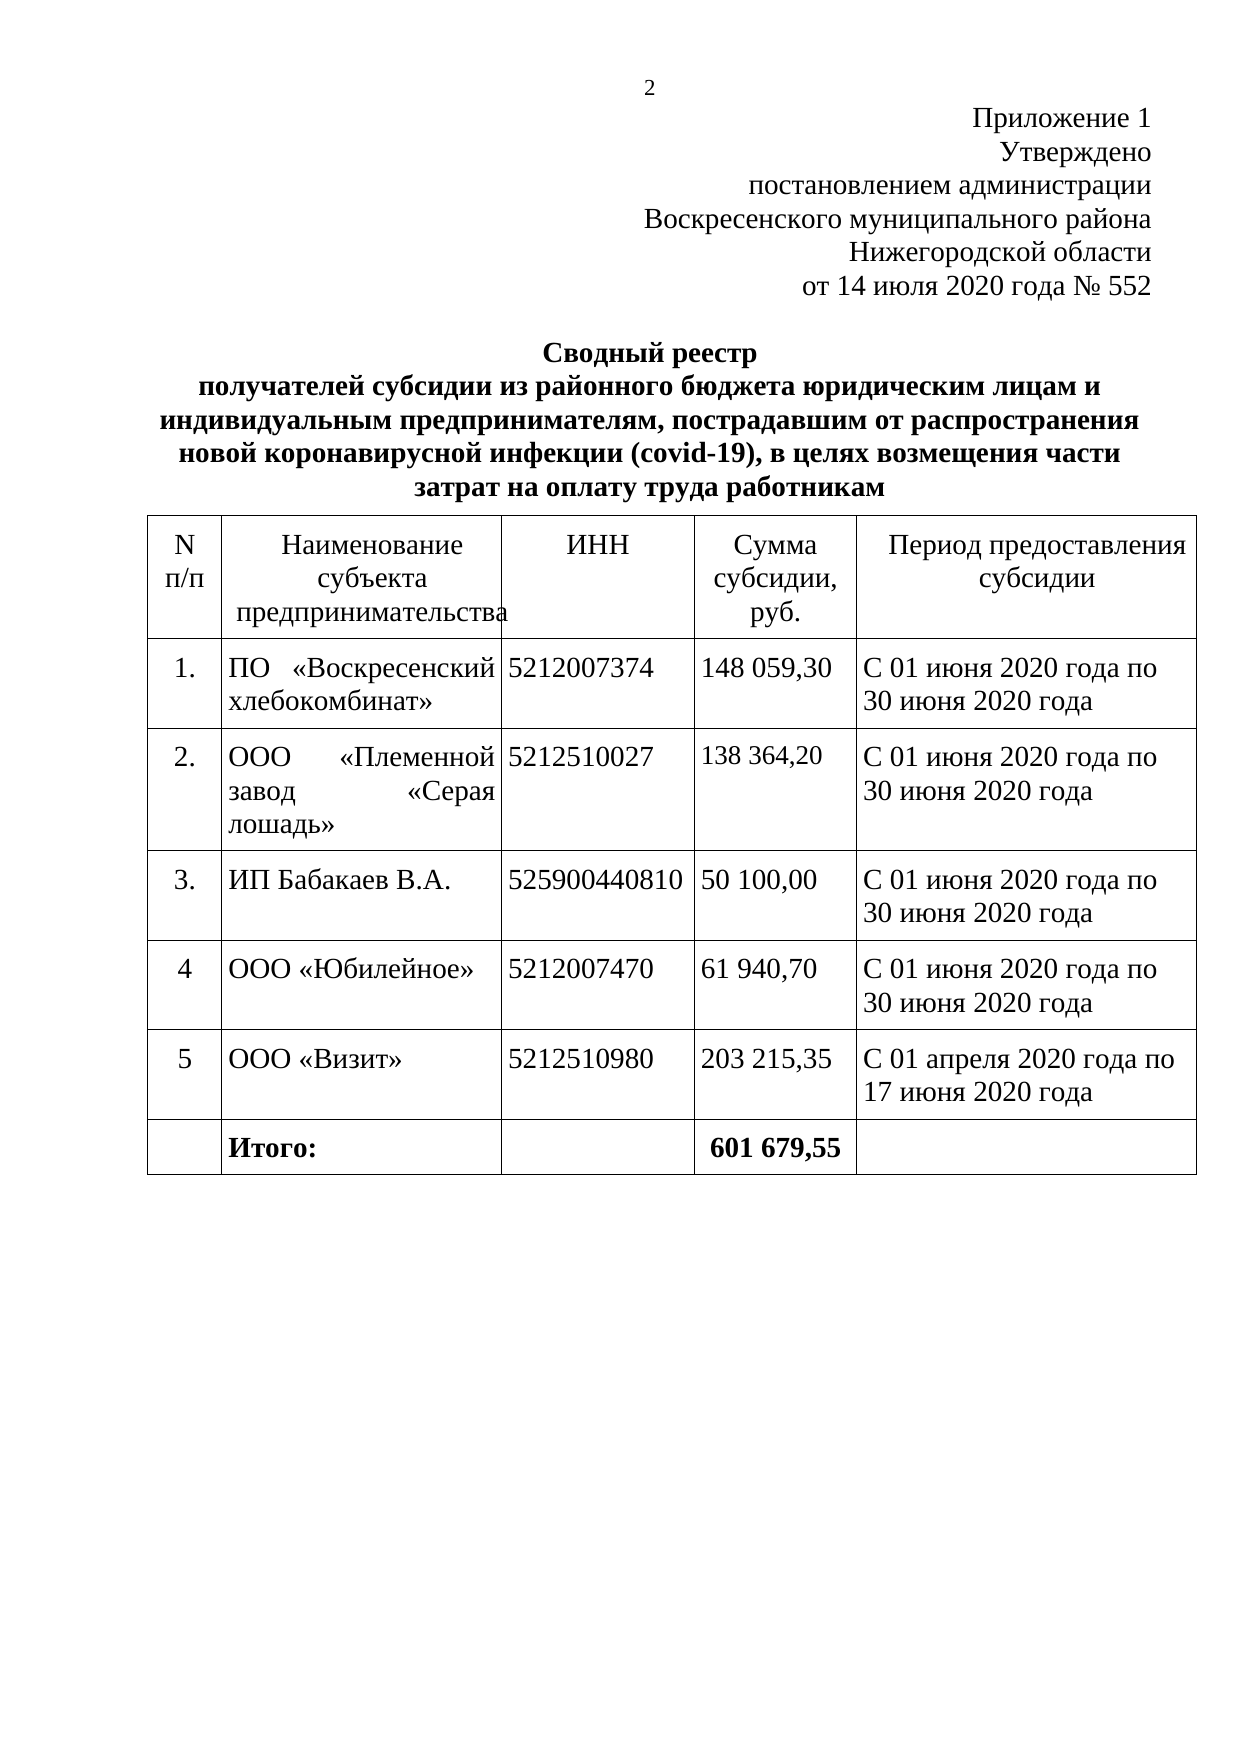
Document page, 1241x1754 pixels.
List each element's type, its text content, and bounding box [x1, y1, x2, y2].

table_cell С 01 июня 2020 года по 30 июня 2020 года [857, 729, 1196, 850]
table_cell ПО «Воскресенский хлебокомбинат» [222, 639, 501, 727]
table_header Период предоставления субсидии [857, 516, 1196, 638]
table_cell С 01 июня 2020 года по 30 июня 2020 года [857, 639, 1196, 727]
table_cell 61 940,70 [695, 941, 856, 1029]
table_header ИНН [502, 516, 694, 638]
text от 14 июля 2020 года № 552 [148, 268, 1152, 301]
text Сводный реестр [148, 335, 1152, 368]
table_cell [148, 1120, 221, 1174]
table_cell 5 [148, 1030, 221, 1118]
text получателей субсидии из районного бюджета юридическим лицам и индивидуальным предпринимателям, пострадавшим от распространения новой коронавирусной инфекции (covid-19), в целях возмещения части затрат на оплату труда работникам [148, 368, 1152, 503]
table_cell Итого: [222, 1120, 501, 1174]
text постановлением администрации [148, 167, 1152, 201]
table_cell 5212007374 [502, 639, 694, 727]
table_cell 5212510027 [502, 729, 694, 850]
text Нижегородской области [148, 234, 1152, 268]
table_header Наименование субъекта предпринимательства [222, 516, 501, 638]
table_cell ИП Бабакаев В.А. [222, 851, 501, 940]
table_cell ООО «Юбилейное» [222, 941, 501, 1029]
table_cell 203 215,35 [695, 1030, 856, 1118]
table_cell 138 364,20 [695, 729, 856, 850]
table_cell 5212510980 [502, 1030, 694, 1118]
table_cell 3. [148, 851, 221, 940]
text Приложение 1 [148, 100, 1152, 134]
table_cell 148 059,30 [695, 639, 856, 727]
table_header N п/п [148, 516, 221, 638]
table_cell 5212007470 [502, 941, 694, 1029]
table_cell 525900440810 [502, 851, 694, 940]
table_cell С 01 апреля 2020 года по 17 июня 2020 года [857, 1030, 1196, 1118]
table_cell 2. [148, 729, 221, 850]
table_cell 1. [148, 639, 221, 727]
table_cell [857, 1120, 1196, 1174]
table_header Сумма субсидии, руб. [695, 516, 856, 638]
table_cell [502, 1120, 694, 1174]
text Воскресенского муниципального района [148, 201, 1152, 234]
table_cell ООО «Племенной завод «Серая лошадь» [222, 729, 501, 850]
table_cell С 01 июня 2020 года по 30 июня 2020 года [857, 851, 1196, 940]
table_cell С 01 июня 2020 года по 30 июня 2020 года [857, 941, 1196, 1029]
text Утверждено [148, 134, 1152, 167]
table_cell ООО «Визит» [222, 1030, 501, 1118]
table_cell 50 100,00 [695, 851, 856, 940]
table_cell 4 [148, 941, 221, 1029]
table_cell 601 679,55 [695, 1120, 856, 1174]
